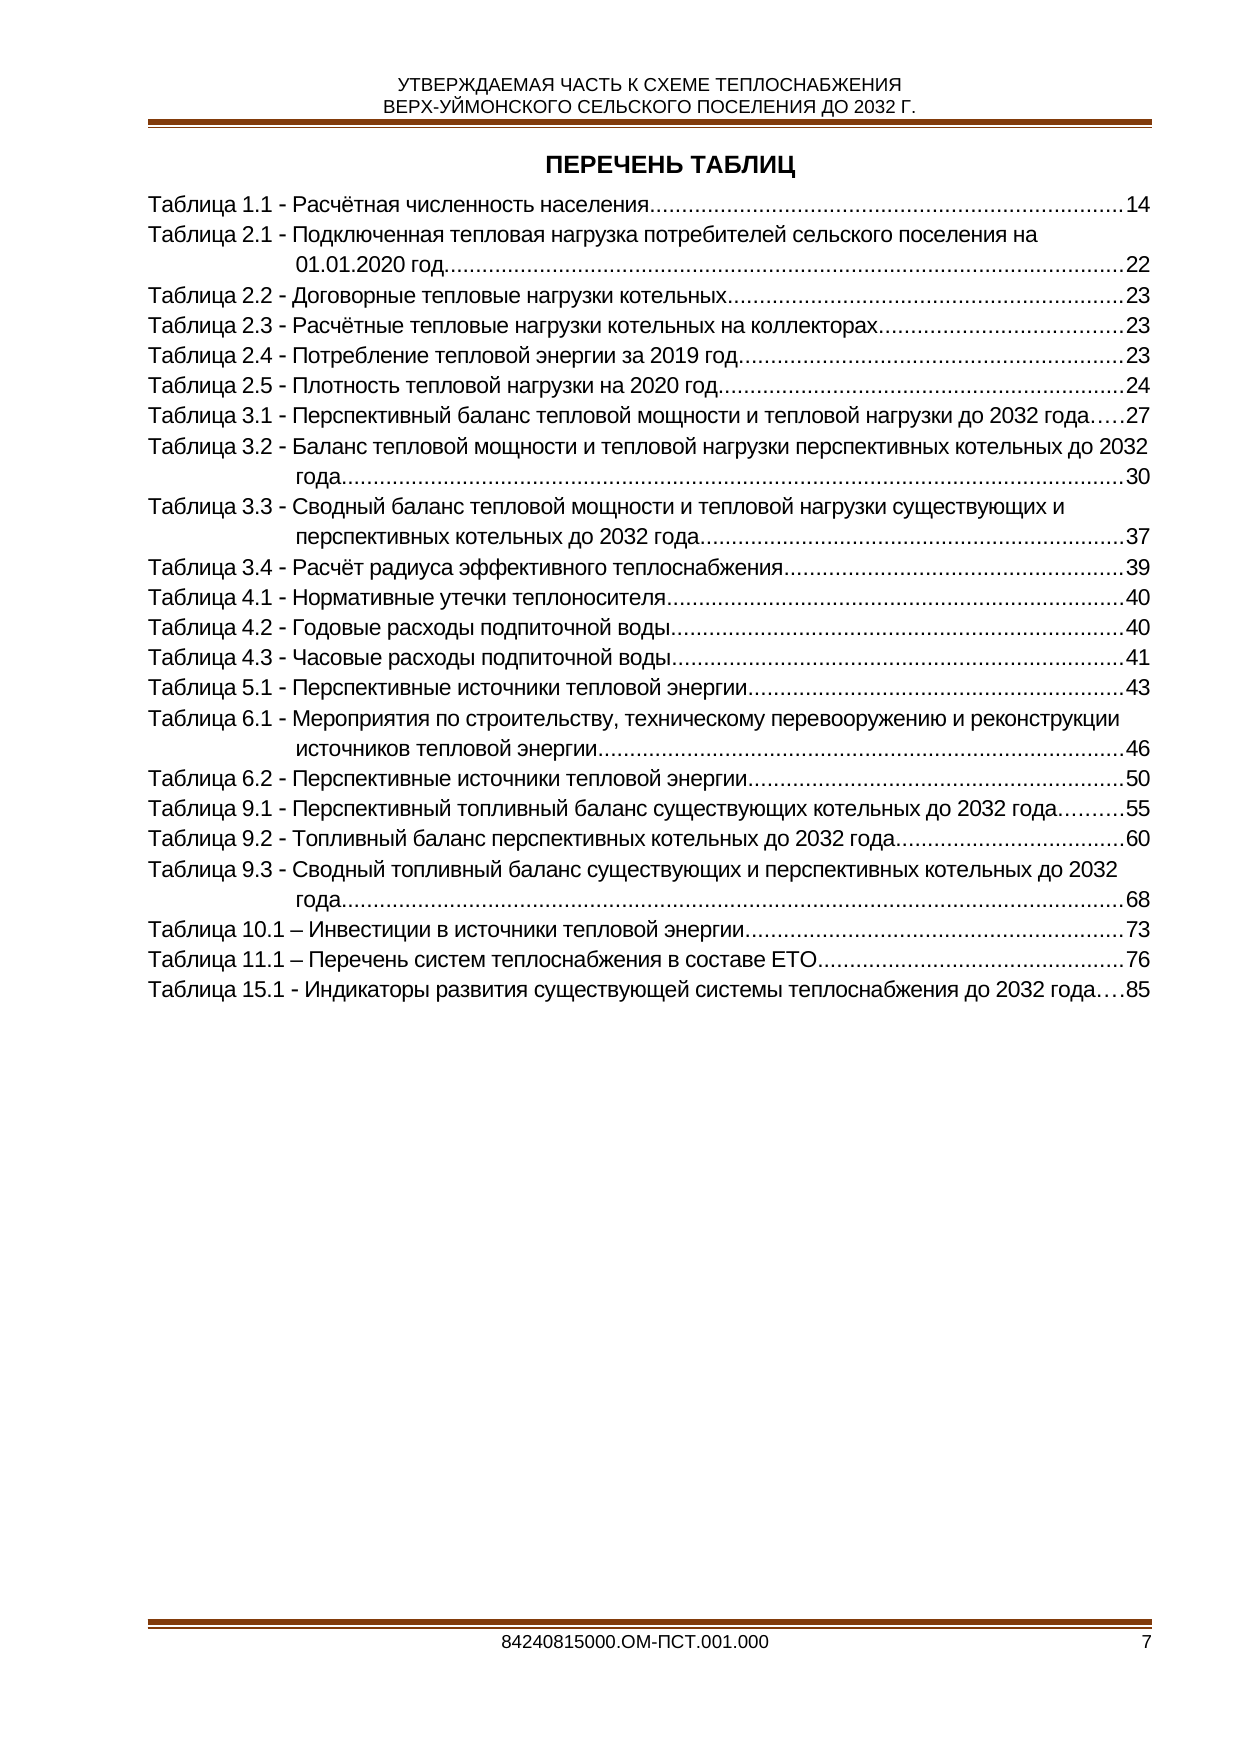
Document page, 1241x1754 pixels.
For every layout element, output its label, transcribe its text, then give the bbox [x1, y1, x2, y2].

text Таблица 9.1 Перспективный топливный баланс существующих котельных до 2032 года 55 [148, 795, 1152, 821]
text Таблица 2.1 Подключенная тепловая нагрузка потребителей сельского поселения на 01.01.2020 год. 22 [148, 221, 1152, 278]
text Таблица 5.1 Перспективные источники тепловой энергии 43 [148, 674, 1152, 701]
text Таблица 3.1 Перспективный баланс тепловой мощности и тепловой нагрузки до 2032 года 27 [148, 402, 1152, 429]
text Таблица 2.5 Плотность тепловой нагрузки на 2020 год 24 [148, 372, 1152, 398]
text Таблица 15.1 Индикаторы развития существующей системы теплоснабжения до 2032 года 85 [148, 976, 1152, 1003]
text Таблица 9.2 Топливный баланс перспективных котельных до 2032 года 60 [148, 825, 1152, 852]
text Таблица 4.2 Годовые расходы подпиточной воды 40 [148, 614, 1152, 640]
text Таблица 4.1 Нормативные утечки теплоносителя 40 [148, 584, 1152, 610]
text Таблица 4.3 Часовые расходы подпиточной воды 41 [148, 644, 1152, 670]
text Таблица 3.2 Баланс тепловой мощности и тепловой нагрузки перспективных котельных до 2032 года 30 [148, 433, 1152, 489]
text Таблица 2.3 Расчётные тепловые нагрузки котельных на коллекторах 23 [148, 312, 1152, 338]
text Таблица 6.2 Перспективные источники тепловой энергии 50 [148, 765, 1152, 791]
text Таблица 3.4 Расчёт радиуса эффективного теплоснабжения 39 [148, 553, 1152, 580]
text Таблица 1.1 Расчётная численность населения 14 [148, 191, 1152, 217]
text Таблица 6.1 Мероприятия по строительству, техническому перевооружению и реконструкции источников тепловой энергии 46 [148, 704, 1152, 761]
text Таблица 3.3 Сводный баланс тепловой мощности и тепловой нагрузки существующих и перспективных котельных до 2032 года 37 [148, 493, 1152, 549]
text Таблица 2.2 Договорные тепловые нагрузки котельных 23 [148, 282, 1152, 308]
text Таблица 9.3 Сводный топливный баланс существующих и перспективных котельных до 2032 года 68 [148, 856, 1152, 912]
text Таблица 11.1 – Перечень систем теплоснабжения в составе ЕТО 76 [148, 946, 1152, 972]
text Таблица 2.4 Потребление тепловой энергии за 2019 год 23 [148, 342, 1152, 368]
list Перечень таблиц [189, 141, 1152, 178]
text Таблица 10.1 – Инвестиции в источники тепловой энергии 73 [148, 916, 1152, 942]
